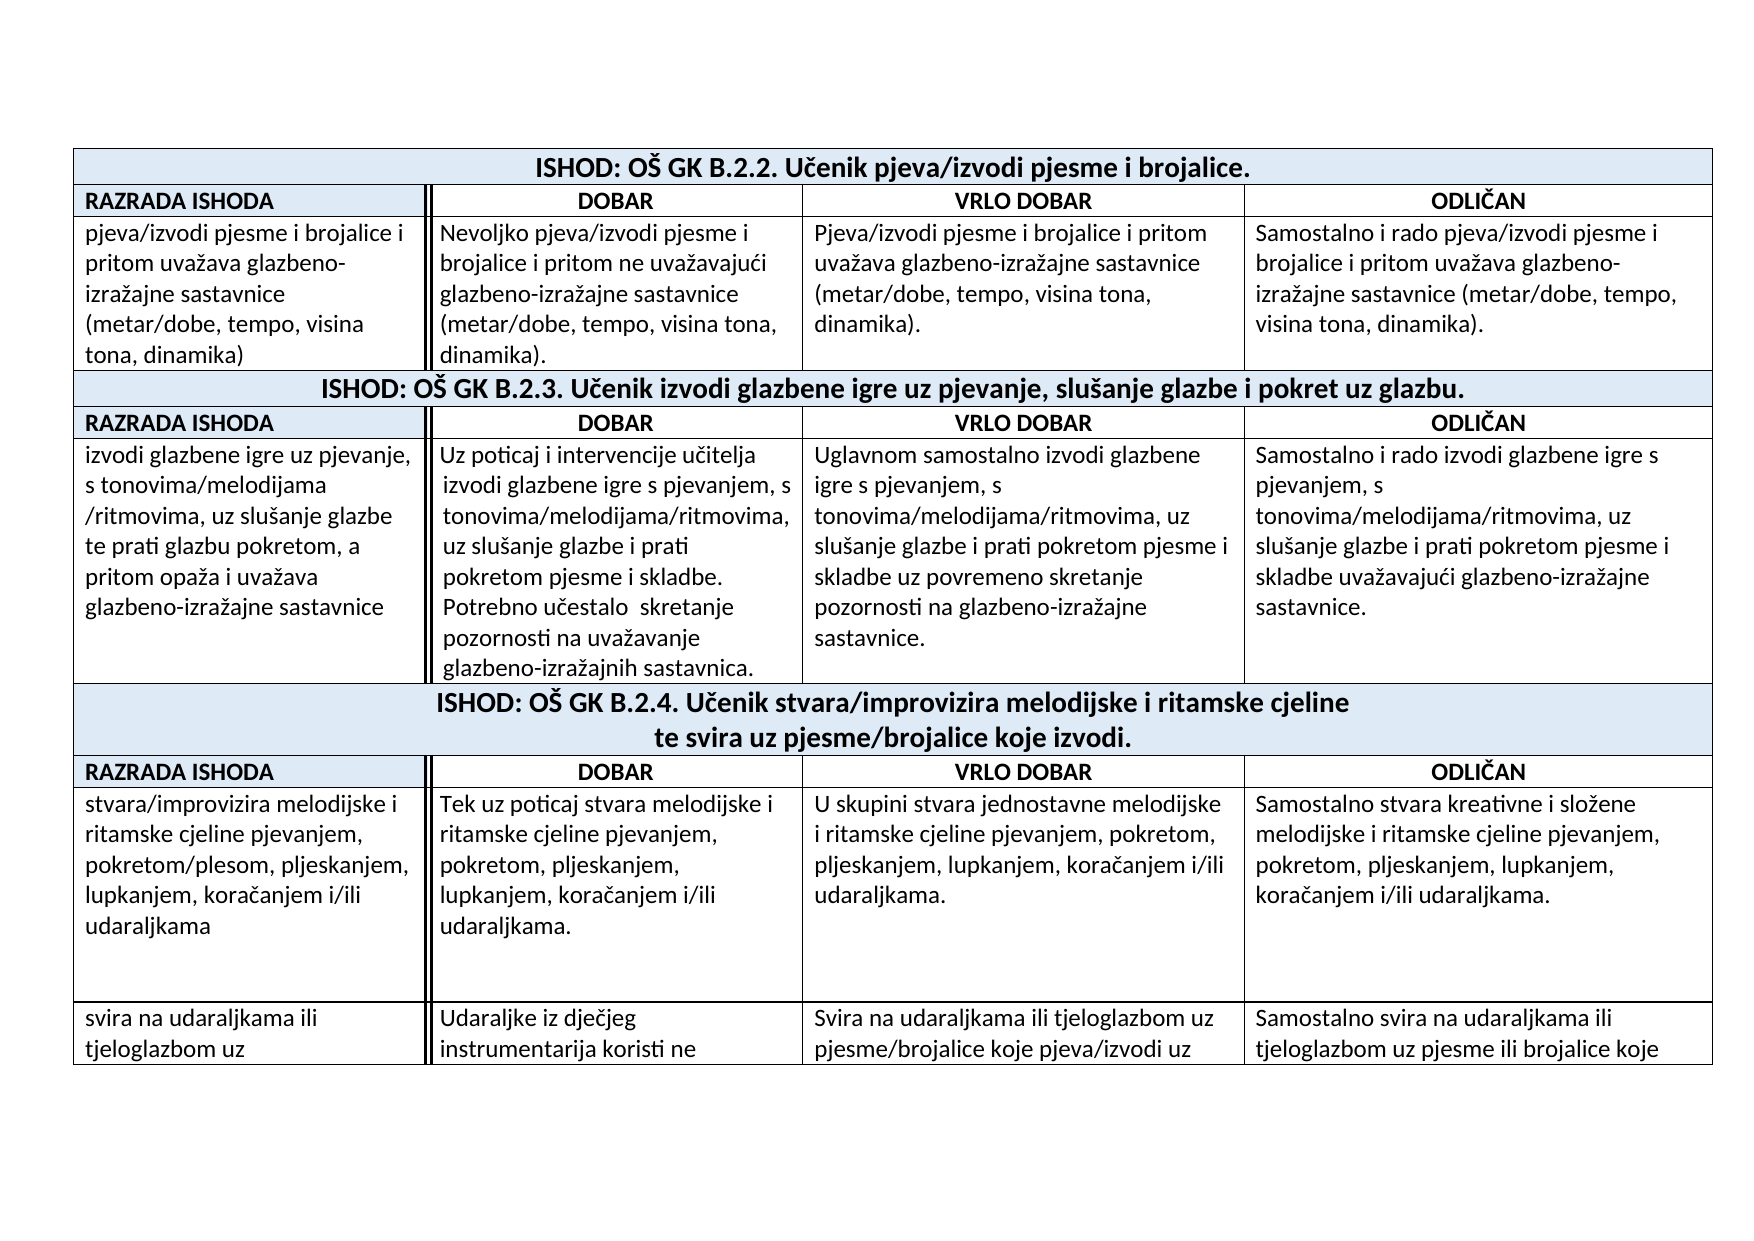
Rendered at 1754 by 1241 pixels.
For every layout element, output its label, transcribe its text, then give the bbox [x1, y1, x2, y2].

table_cell RAZRADA ISHODA [74, 407, 424, 438]
table_cell DOBAR [433, 407, 802, 438]
table_cell stvara/improvizira melodijske i ritamske cjeline pjevanjem, pokretom/plesom, pljeskanjem, lupkanjem, koračanjem i/ili udaraljkama [74, 788, 424, 1001]
table_cell Samostalno stvara kreativne i složene melodijske i ritamske cjeline pjevanjem, pokretom, pljeskanjem, lupkanjem, koračanjem i/ili udaraljkama. [1245, 788, 1712, 1001]
table_cell Uglavnom samostalno izvodi glazbene igre s pjevanjem, s tonovima/melodijama/ritmovima, uz slušanje glazbe i prati pokretom pjesme i skladbe uz povremeno skretanje pozornosti na glazbeno-izražajne sastavnice. [803, 439, 1244, 683]
table_cell Tek uz poticaj stvara melodijske i ritamske cjeline pjevanjem, pokretom, pljeskanjem, lupkanjem, koračanjem i/ili udaraljkama. [433, 788, 802, 1001]
table_cell DOBAR [433, 185, 802, 216]
table_cell VRLO DOBAR [803, 185, 1244, 216]
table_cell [1245, 1003, 1712, 1063]
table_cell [803, 1003, 1244, 1063]
table_cell Samostalno i rado izvodi glazbene igre s pjevanjem, s tonovima/melodijama/ritmovima, uz slušanje glazbe i prati pokretom pjesme i skladbe uvažavajući glazbeno-izražajne sastavnice. [1245, 439, 1712, 683]
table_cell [433, 1003, 802, 1063]
table_cell VRLO DOBAR [803, 756, 1244, 787]
table_cell ODLIČAN [1245, 756, 1712, 787]
table_cell ISHOD: OŠ GK B.2.3. Učenik izvodi glazbene igre uz pjevanje, slušanje glazbe i pokret uz glazbu. [74, 371, 1712, 406]
table_cell ISHOD: OŠ GK B.2.4. Učenik stvara/improvizira melodijske i ritamske cjeline te svira uz pjesme/brojalice koje izvodi. [74, 684, 1712, 755]
table_cell DOBAR [433, 756, 802, 787]
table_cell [74, 1003, 424, 1063]
table_cell Uz poticaj i intervencije učitelja izvodi glazbene igre s pjevanjem, s tonovima/melodijama/ritmovima, uz slušanje glazbe i prati pokretom pjesme i skladbe. Potrebno učestalo skretanje pozornosti na uvažavanje glazbeno-izražajnih sastavnica. [433, 439, 802, 683]
table_cell ODLIČAN [1245, 185, 1712, 216]
table_cell Nevoljko pjeva/izvodi pjesme i brojalice i pritom ne uvažavajući glazbeno-izražajne sastavnice (metar/dobe, tempo, visina tona, dinamika). [433, 217, 802, 369]
table_cell pjeva/izvodi pjesme i brojalice i pritom uvažava glazbeno-izražajne sastavnice (metar/dobe, tempo, visina tona, dinamika) [74, 217, 424, 369]
table_cell RAZRADA ISHODA [74, 756, 424, 787]
table_cell RAZRADA ISHODA [74, 185, 424, 216]
table_cell U skupini stvara jednostavne melodijske i ritamske cjeline pjevanjem, pokretom, pljeskanjem, lupkanjem, koračanjem i/ili udaraljkama. [803, 788, 1244, 1001]
table_cell ISHOD: OŠ GK B.2.2. Učenik pjeva/izvodi pjesme i brojalice. [74, 149, 1712, 184]
table_cell Pjeva/izvodi pjesme i brojalice i pritom uvažava glazbeno-izražajne sastavnice (metar/dobe, tempo, visina tona, dinamika). [803, 217, 1244, 369]
table_cell ODLIČAN [1245, 407, 1712, 438]
table_cell Samostalno i rado pjeva/izvodi pjesme i brojalice i pritom uvažava glazbeno-izražajne sastavnice (metar/dobe, tempo, visina tona, dinamika). [1245, 217, 1712, 369]
table_cell izvodi glazbene igre uz pjevanje, s tonovima/melodijama /ritmovima, uz slušanje glazbe te prati glazbu pokretom, a pritom opaža i uvažava glazbeno-izražajne sastavnice [74, 439, 424, 683]
table_cell VRLO DOBAR [803, 407, 1244, 438]
